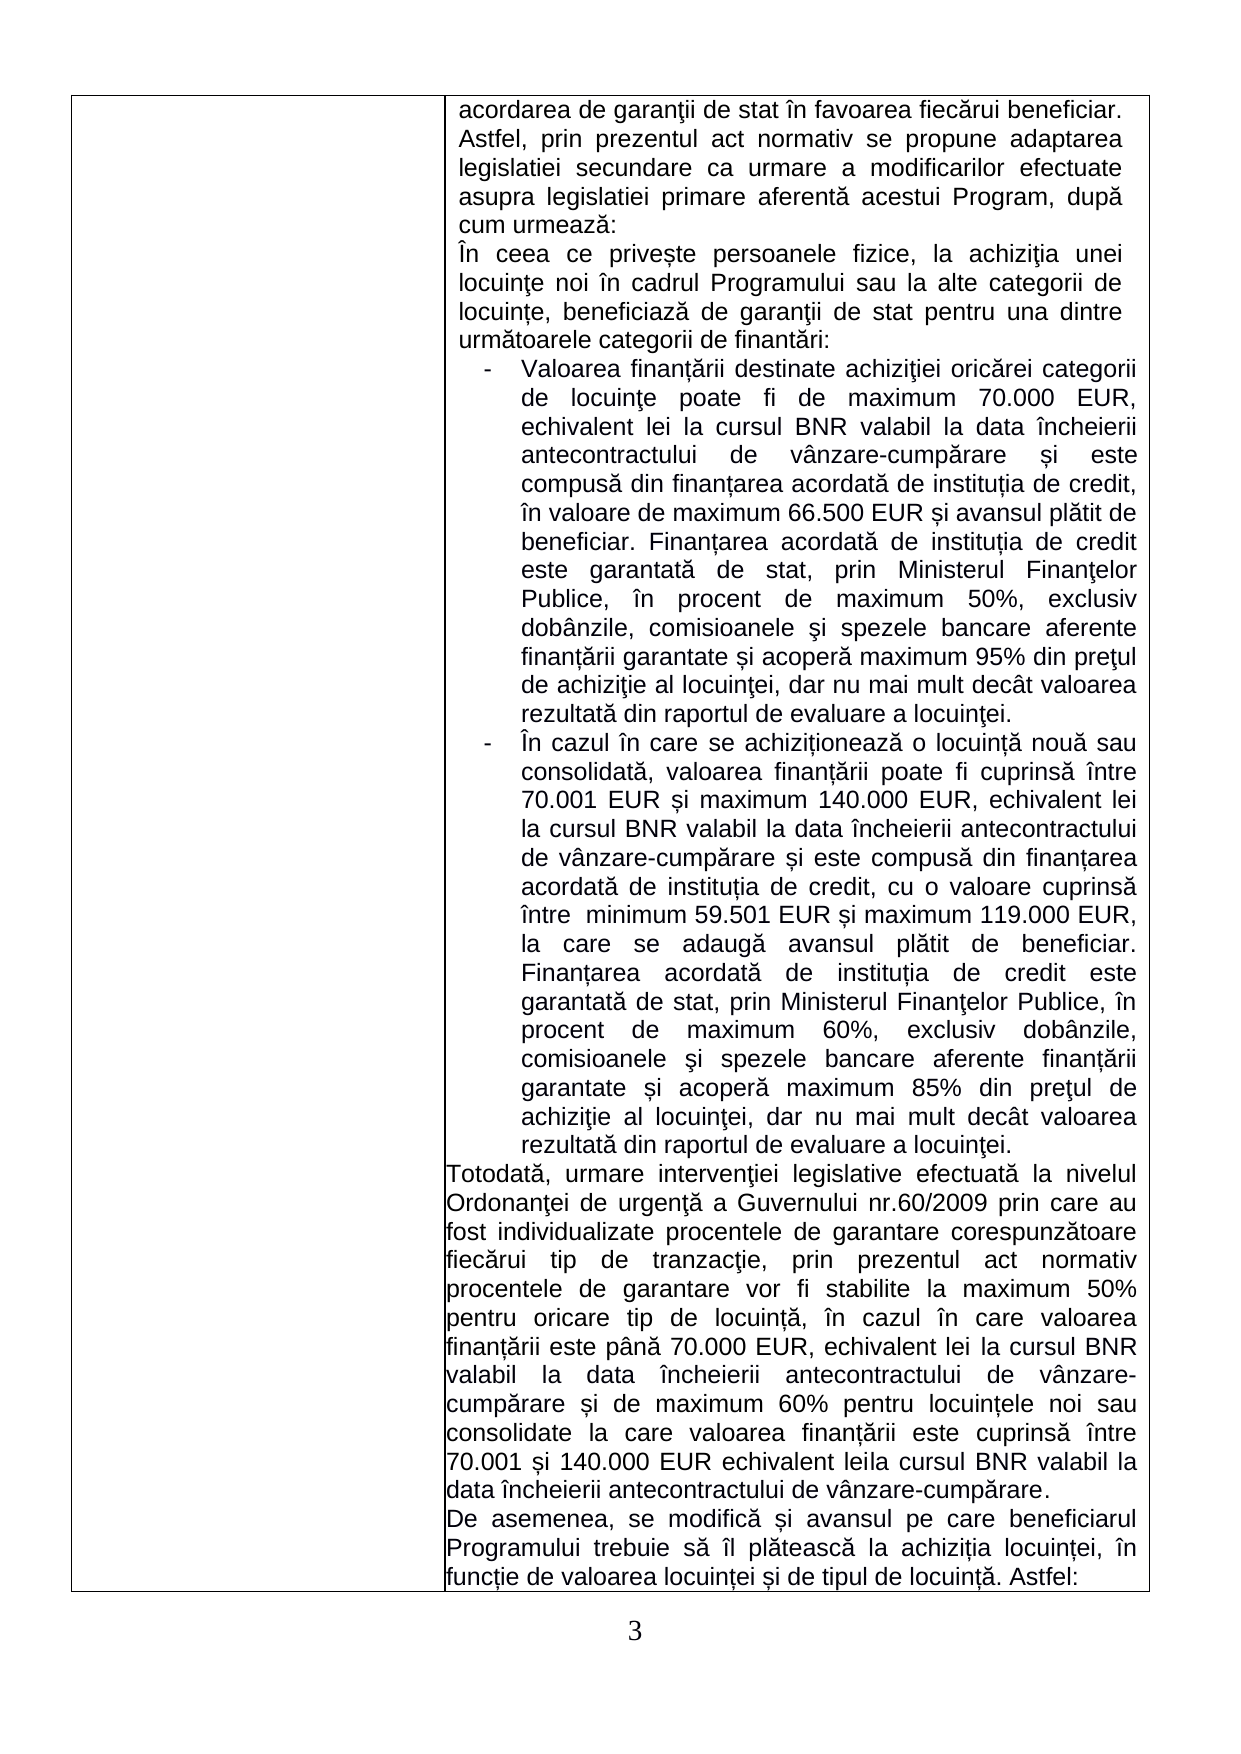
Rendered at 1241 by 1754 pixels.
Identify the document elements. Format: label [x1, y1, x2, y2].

table_cell [446, 96, 1149, 1591]
table_cell [72, 96, 444, 1591]
